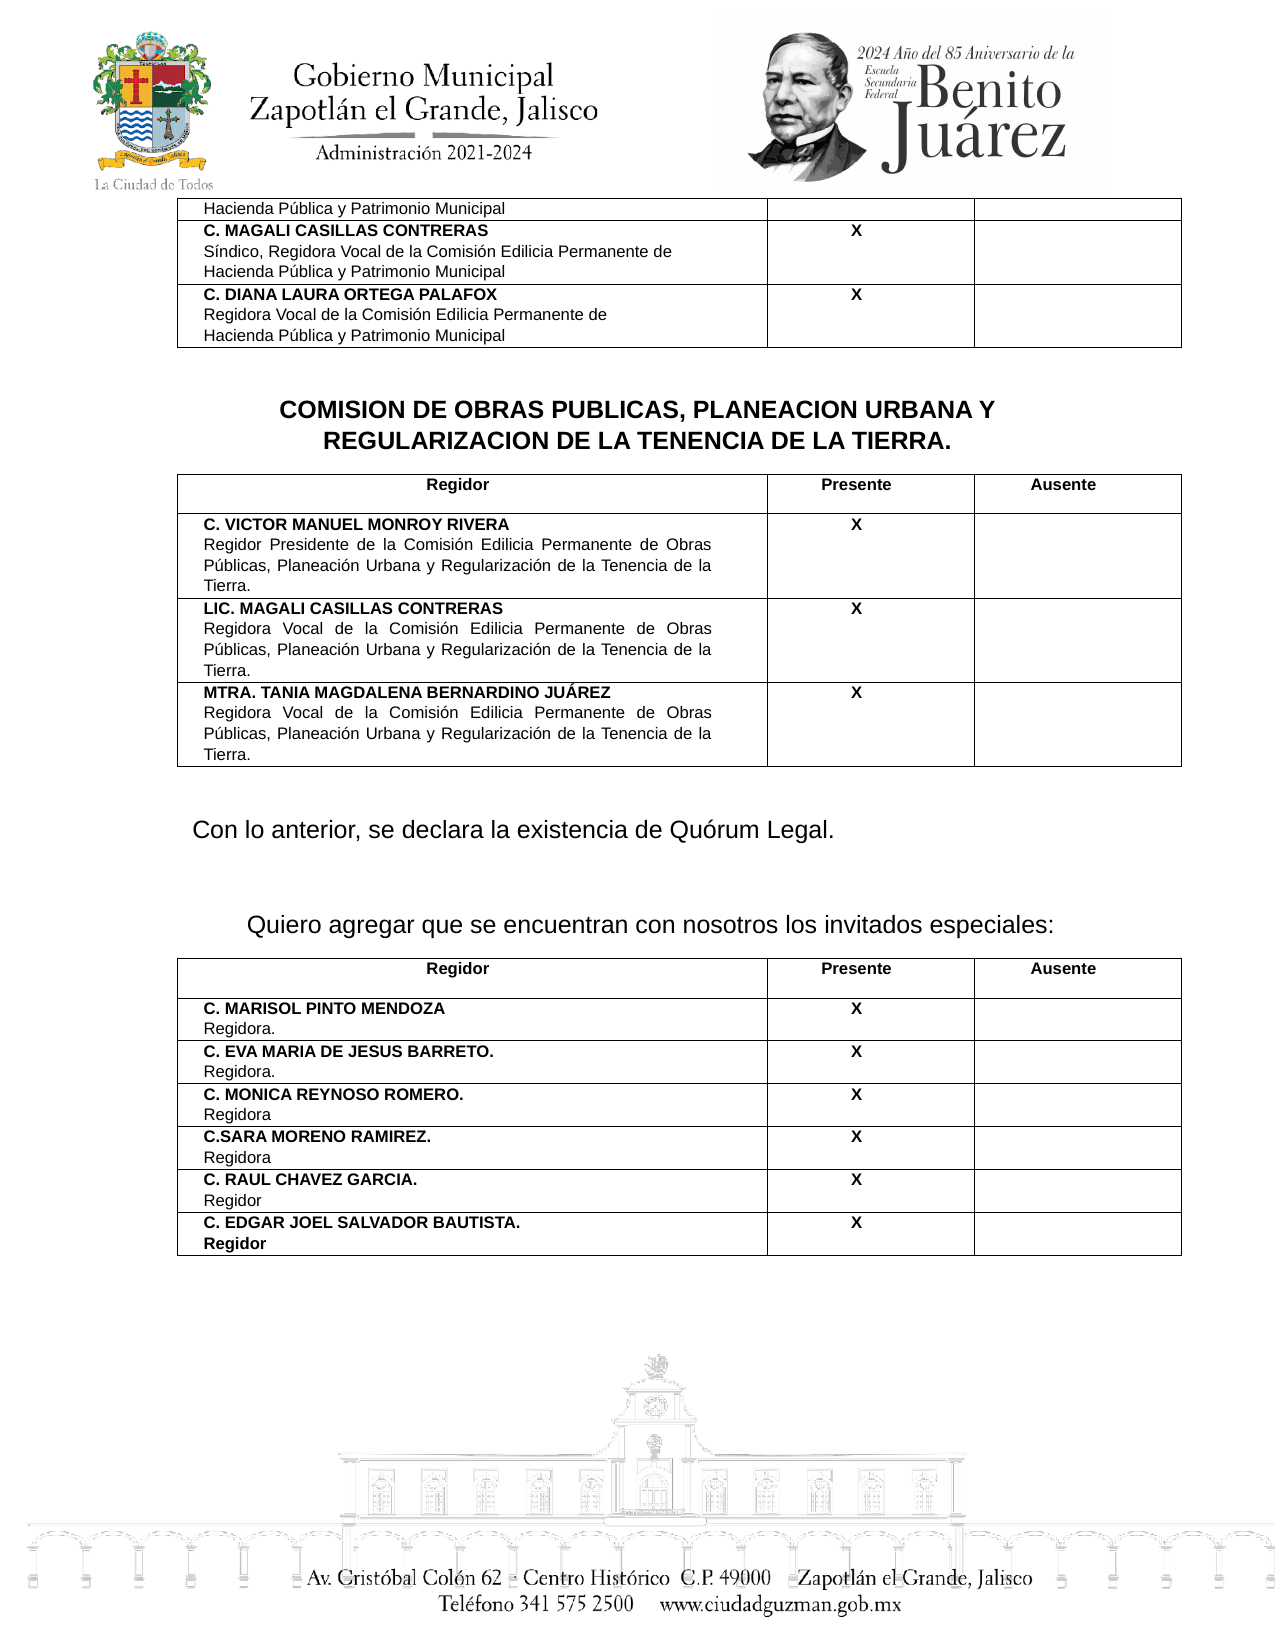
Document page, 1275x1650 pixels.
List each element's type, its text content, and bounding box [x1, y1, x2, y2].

table_cell [975, 683, 1181, 766]
table_cell C. RAUL CHAVEZ GARCIA. Regidor [178, 1170, 767, 1212]
table_header Ausente [975, 475, 1181, 513]
table_cell X [768, 1084, 974, 1126]
table_cell C. VICTOR MANUEL MONROY RIVERA Regidor Presidente de la Comisión Edilicia Permanente de Obras Públicas, Planeación Urbana y Regularización de la Tenencia de la Tierra. [178, 514, 767, 597]
table_cell X [768, 199, 974, 220]
table_cell X [768, 221, 974, 283]
table_cell X [768, 683, 974, 766]
table_cell C. EDGAR JOEL SALVADOR BAUTISTA. Regidor [178, 1213, 767, 1255]
table_header Regidor [178, 475, 767, 513]
table_cell X [768, 285, 974, 347]
table_cell [975, 1084, 1181, 1126]
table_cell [178, 199, 767, 220]
table_header Regidor [178, 959, 767, 997]
text COMISION DE OBRAS PUBLICAS, PLANEACION URBANA Y REGULARIZACION DE LA TENENCIA DE LA TIERRA. [177, 395, 1098, 455]
table_cell [975, 221, 1181, 283]
table_cell X [768, 1127, 974, 1169]
table_cell [975, 1127, 1181, 1169]
table_cell X [768, 1170, 974, 1212]
table_cell C. MAGALI CASILLAS CONTRERAS Síndico, Regidora Vocal de la Comisión Edilicia Permanente de Hacienda Pública y Patrimonio Municipal [178, 221, 767, 283]
picture [14, 0, 1275, 1650]
table_cell [975, 199, 1181, 220]
table_cell C. MARISOL PINTO MENDOZA Regidora. [178, 999, 767, 1040]
table_cell X [768, 999, 974, 1040]
table_cell X [768, 1213, 974, 1255]
table_cell [975, 285, 1181, 347]
table_header Presente [768, 959, 974, 997]
table_cell C. EVA MARIA DE JESUS BARRETO. Regidora. [178, 1041, 767, 1083]
table_cell X [768, 514, 974, 597]
text Quiero agregar que se encuentran con nosotros los invitados especiales: [177, 910, 1098, 939]
table_header Presente [768, 475, 974, 513]
table_cell [975, 599, 1181, 682]
table_cell C. DIANA LAURA ORTEGA PALAFOX Regidora Vocal de la Comisión Edilicia Permanente de Hacienda Pública y Patrimonio Municipal [178, 285, 767, 347]
table_cell C.SARA MORENO RAMIREZ. Regidora [178, 1127, 767, 1169]
table_cell [975, 1170, 1181, 1212]
table_cell [975, 999, 1181, 1040]
table_cell MTRA. TANIA MAGDALENA BERNARDINO JUÁREZ Regidora Vocal de la Comisión Edilicia Permanente de Obras Públicas, Planeación Urbana y Regularización de la Tenencia de la Tierra. [178, 683, 767, 766]
table_cell C. MONICA REYNOSO ROMERO. Regidora [178, 1084, 767, 1126]
table_cell X [768, 599, 974, 682]
table_header Ausente [975, 959, 1181, 997]
text Con lo anterior, se declara la existencia de Quórum Legal. [192, 814, 1098, 843]
table_cell [975, 1041, 1181, 1083]
table_cell LIC. MAGALI CASILLAS CONTRERAS Regidora Vocal de la Comisión Edilicia Permanente de Obras Públicas, Planeación Urbana y Regularización de la Tenencia de la Tierra. [178, 599, 767, 682]
table_cell [975, 514, 1181, 597]
table_cell [975, 1213, 1181, 1255]
table_cell X [768, 1041, 974, 1083]
